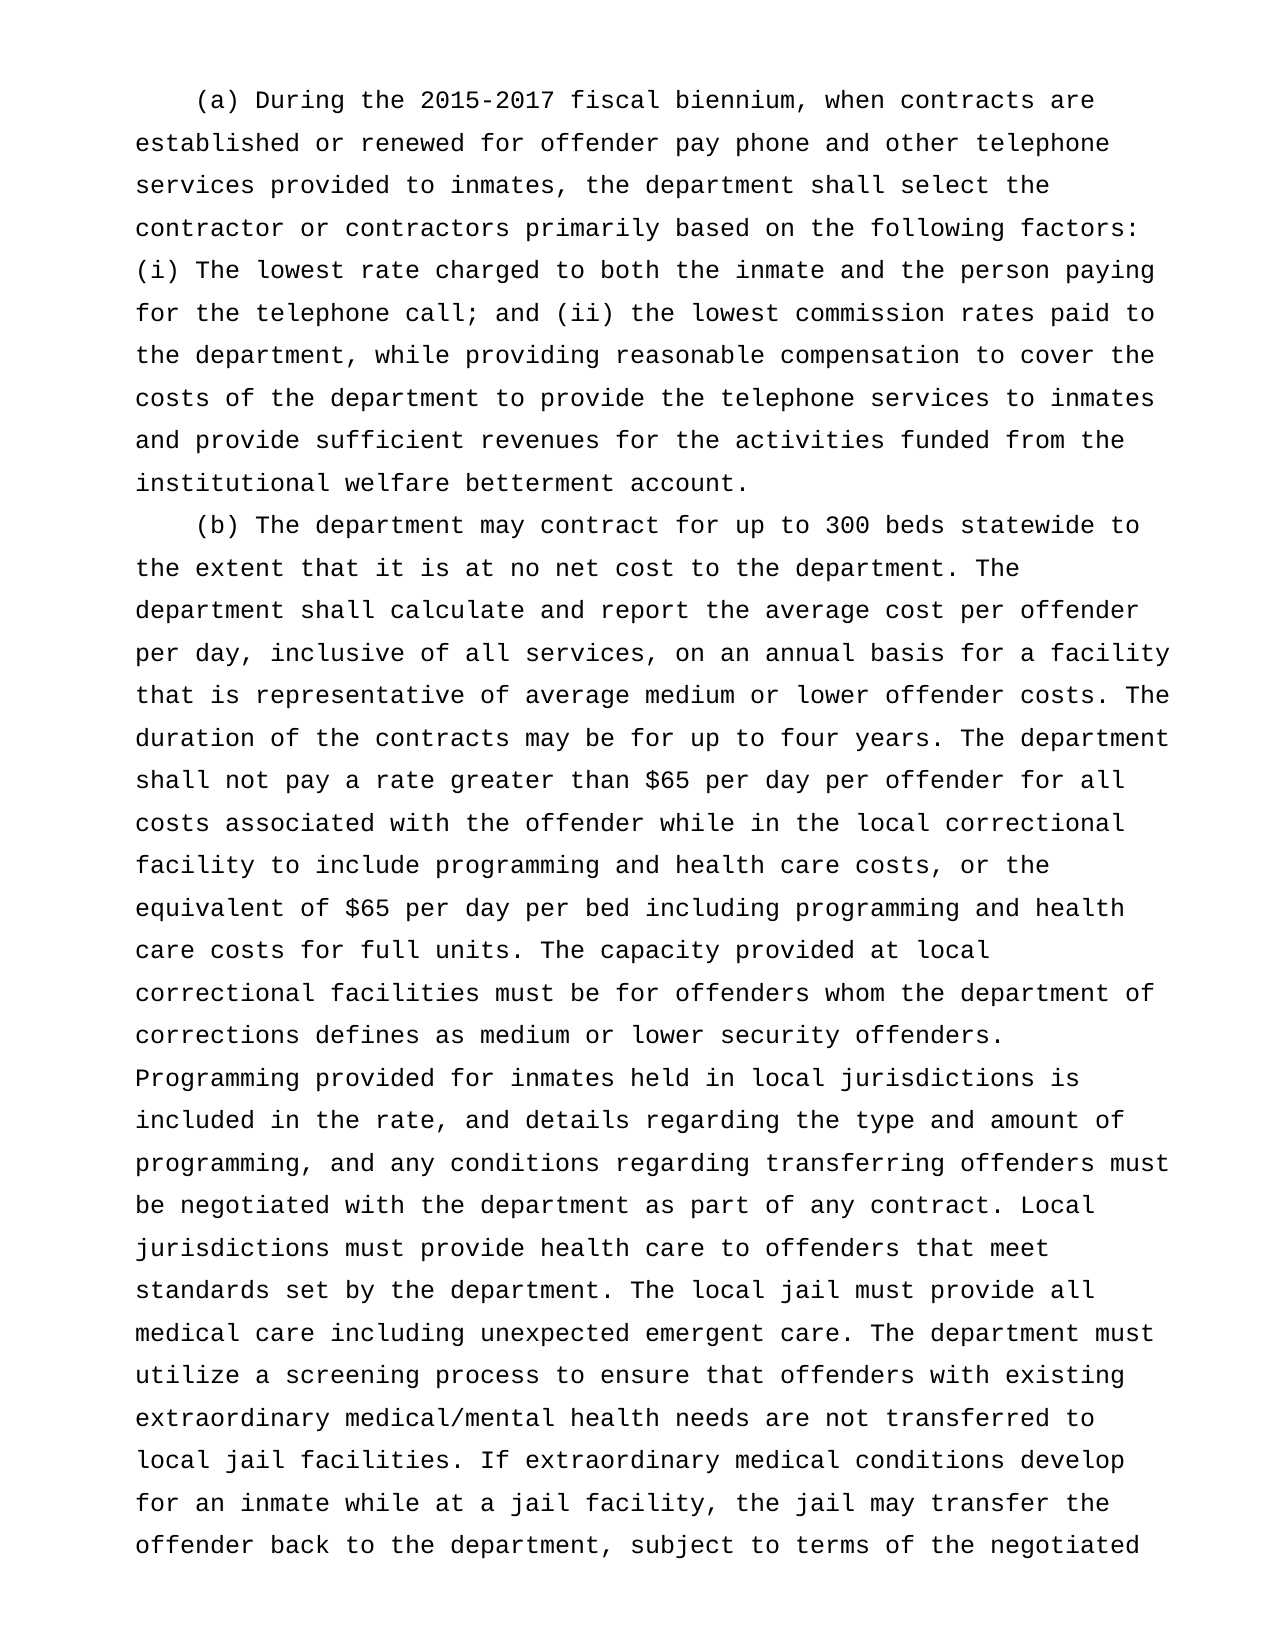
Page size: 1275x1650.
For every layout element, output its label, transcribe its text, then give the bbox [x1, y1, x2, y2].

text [135, 500, 1170, 1562]
text (a) During the 2015-2017 fiscal biennium, when contracts are established or renewed for offender pay phone and other telephone services provided to inmates, the department shall select the contractor or contractors primarily based on the following factors: (i) The lowest rate charged to both the inmate and the person paying for the telephone call; and (ii) the lowest commission rates paid to the department, while providing reasonable compensation to cover the costs of the department to provide the telephone services to inmates and provide sufficient revenues for the activities funded from the institutional welfare betterment account. [135, 75, 1170, 500]
